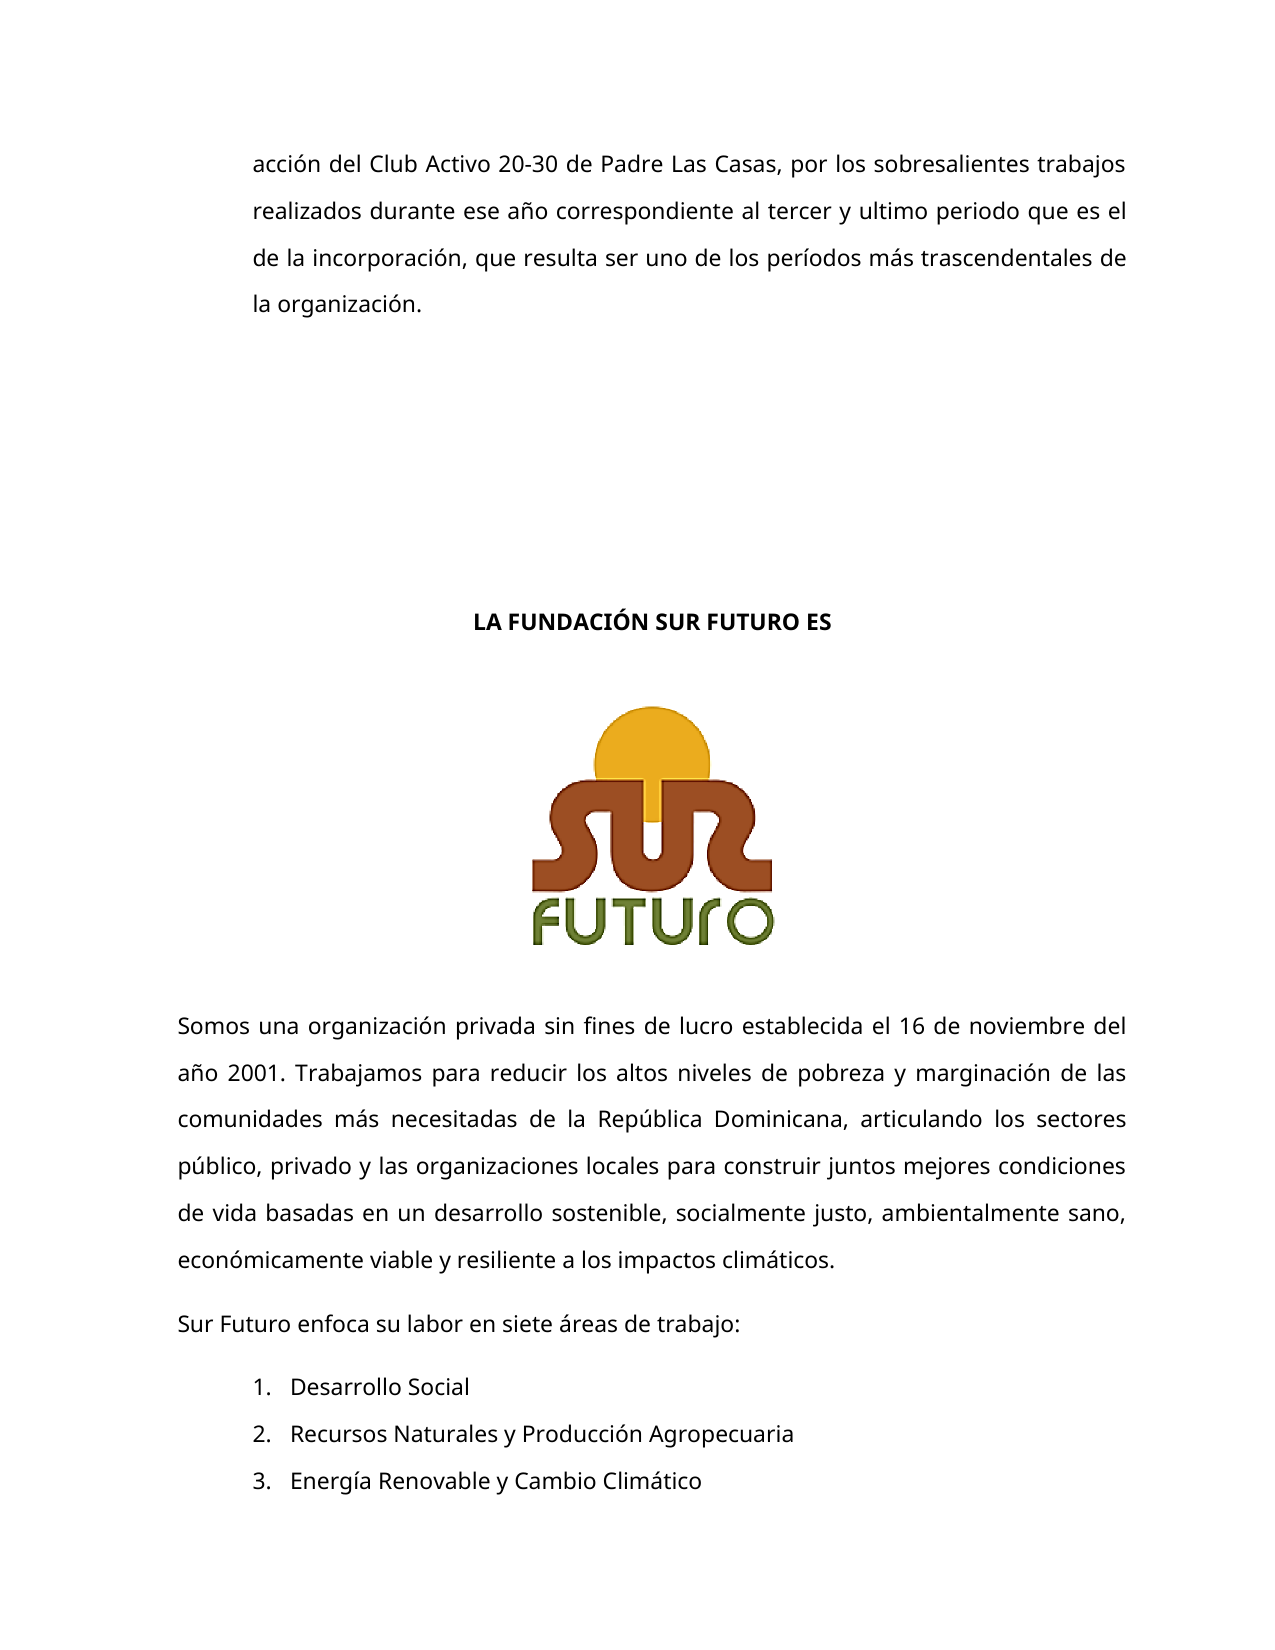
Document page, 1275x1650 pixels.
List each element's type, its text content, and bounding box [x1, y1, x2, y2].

text Sur Futuro enfoca su labor en siete áreas de trabajo: [177, 1308, 1127, 1339]
text LA FUNDACIÓN SUR FUTURO ES [177, 606, 1127, 637]
list Energía Renovable y Cambio Climático [252, 1465, 1127, 1496]
list Recursos Naturales y Producción Agropecuaria [252, 1418, 1127, 1449]
picture [323, 697, 983, 951]
text Somos una organización privada sin fines de lucro establecida el 16 de noviembre del año 2001. Trabajamos para reducir los altos niveles de pobreza y marginación de las comunidades más necesitadas de la República Dominicana, articulando los sectores público, privado y las organizaciones locales para construir juntos mejores condiciones de vida basadas en un desarrollo sostenible, socialmente justo, ambientalmente sano, económicamente viable y resiliente a los impactos climáticos. [177, 1010, 1127, 1275]
list Desarrollo Social [252, 1371, 1127, 1402]
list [215, 148, 1127, 319]
